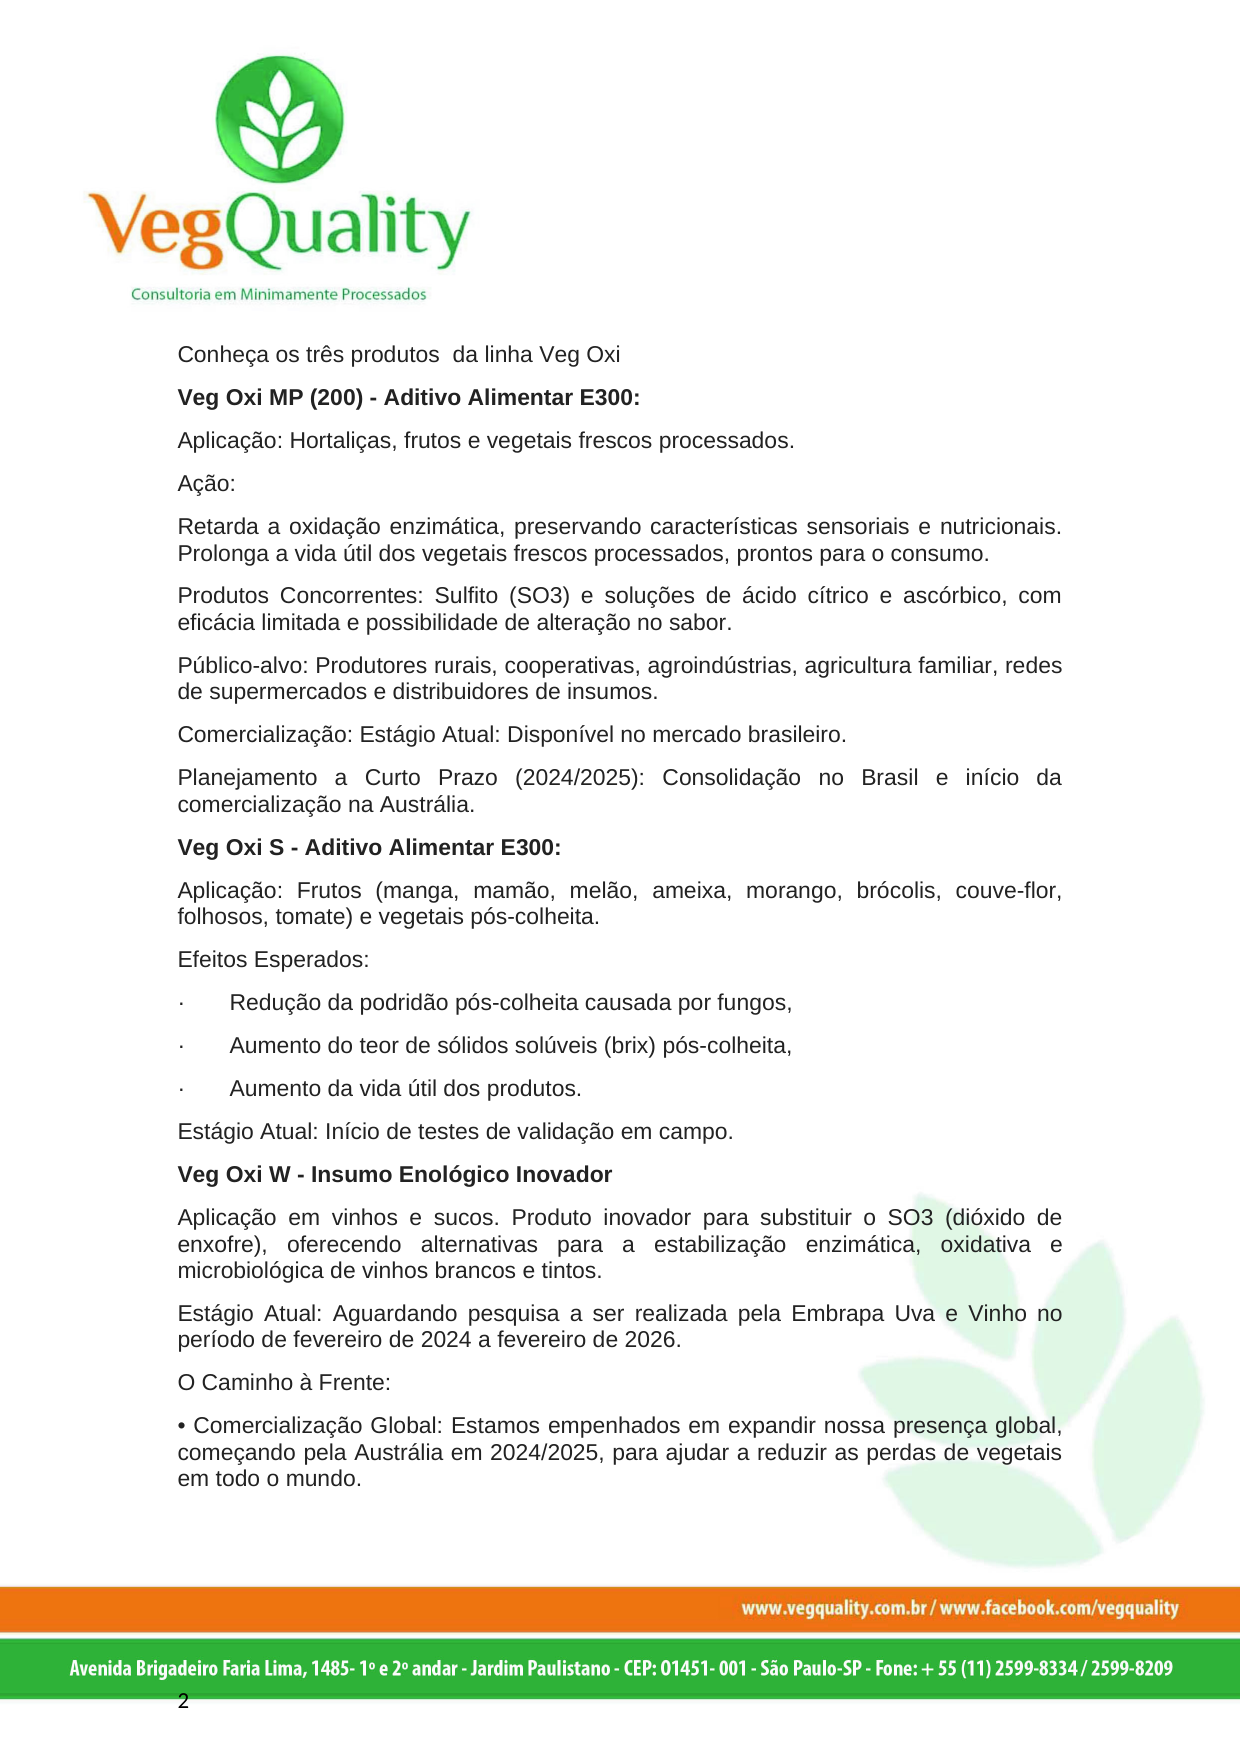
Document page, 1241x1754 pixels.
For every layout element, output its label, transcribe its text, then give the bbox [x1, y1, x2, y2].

text Aplicação: Frutos (manga, mamão, melão, ameixa, morango, brócolis, couve-flor, folhosos, tomate) e vegetais pós-colheita. [177, 877, 1063, 929]
text Conheça os três produtos da linha Veg Oxi [177, 341, 1063, 367]
text Efeitos Esperados: [177, 946, 1063, 972]
text Planejamento a Curto Prazo (2024/2025): Consolidação no Brasil e início da comercialização na Austrália. [177, 764, 1063, 817]
text Estágio Atual: Início de testes de validação em campo. [177, 1118, 1063, 1144]
text · Redução da podridão pós-colheita causada por fungos, [177, 989, 1063, 1015]
text · Aumento do teor de sólidos solúveis (brix) pós-colheita, [177, 1032, 1063, 1058]
text Público-alvo: Produtores rurais, cooperativas, agroindústrias, agricultura familiar, redes de supermercados e distribuidores de insumos. [177, 652, 1063, 704]
text Comercialização: Estágio Atual: Disponível no mercado brasileiro. [177, 721, 1063, 748]
text Veg Oxi S - Aditivo Alimentar E300: [177, 834, 1063, 860]
text Aplicação em vinhos e sucos. Produto inovador para substituir o SO3 (dióxido de enxofre), oferecendo alternativas para a estabilização enzimática, oxidativa e microbiológica de vinhos brancos e tintos. [177, 1204, 1063, 1283]
picture [0, 0, 1240, 1754]
text Ação: [177, 470, 1063, 496]
text Veg Oxi MP (200) - Aditivo Alimentar E300: [177, 384, 1063, 410]
text Estágio Atual: Aguardando pesquisa a ser realizada pela Embrapa Uva e Vinho no período de fevereiro de 2024 a fevereiro de 2026. [177, 1300, 1063, 1353]
text · Aumento da vida útil dos produtos. [177, 1075, 1063, 1101]
text • Comercialização Global: Estamos empenhados em expandir nossa presença global, começando pela Austrália em 2024/2025, para ajudar a reduzir as perdas de vegetais em todo o mundo. [177, 1412, 1063, 1491]
text Veg Oxi W - Insumo Enológico Inovador [177, 1161, 1063, 1187]
text Produtos Concorrentes: Sulfito (SO3) e soluções de ácido cítrico e ascórbico, com eficácia limitada e possibilidade de alteração no sabor. [177, 582, 1063, 635]
text Retarda a oxidação enzimática, preservando características sensoriais e nutricionais. Prolonga a vida útil dos vegetais frescos processados, prontos para o consumo. [177, 513, 1063, 566]
text O Caminho à Frente: [177, 1369, 1063, 1396]
text Aplicação: Hortaliças, frutos e vegetais frescos processados. [177, 427, 1063, 453]
